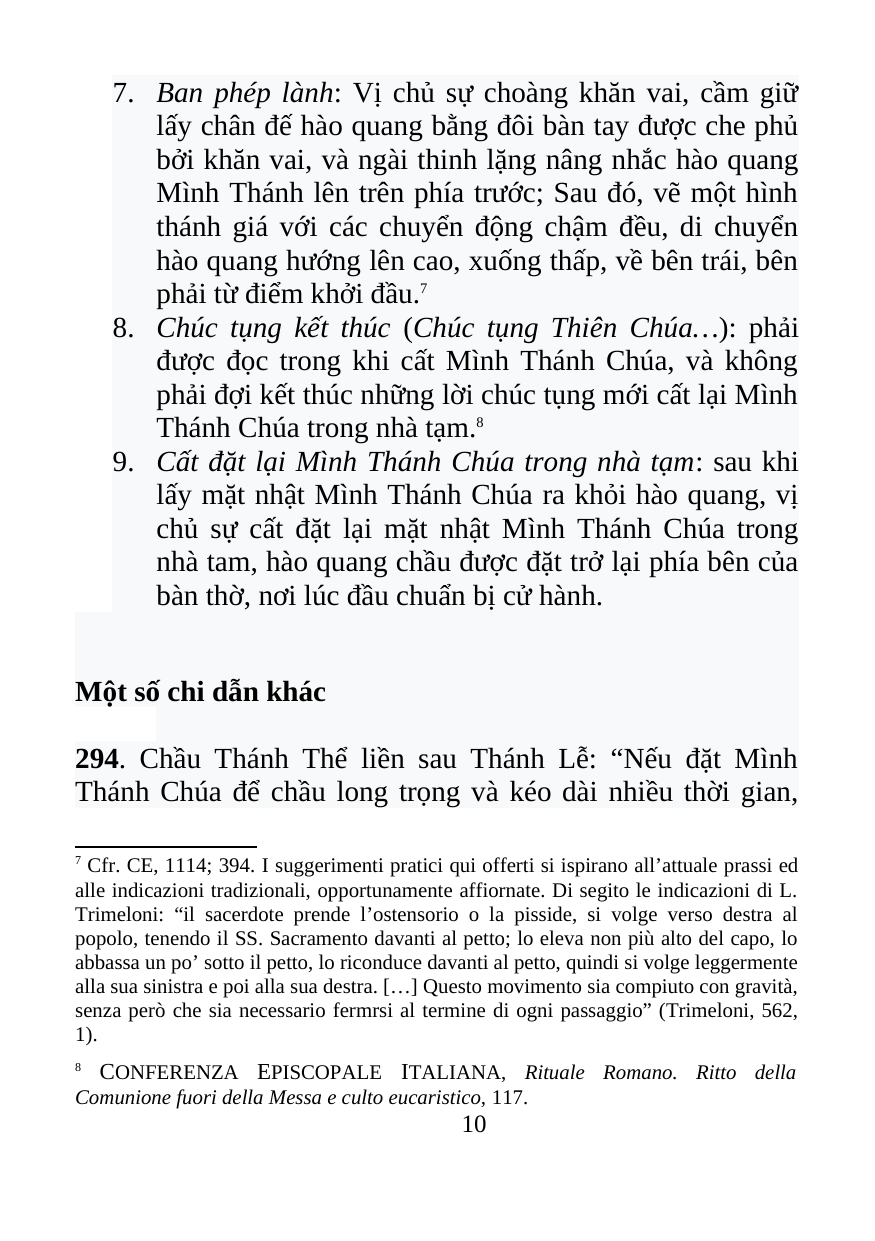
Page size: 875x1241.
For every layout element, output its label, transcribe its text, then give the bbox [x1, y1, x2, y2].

list Một số chi dẫn khác [75, 674, 799, 707]
text 294. Chầu Thánh Thể liền sau Thánh Lễ: “Nếu đặt Mình Thánh Chúa để chầu long trọng và kéo dài nhiều thời gian, Mình Thánh Chúa để chầu tôn thờ được thánh hiến trong Thánh Lễ mà chính liền ngay sau đó giờ chầu Thánh Thể được cử hành và Mình Thánh Chúa phải được đặt vào hào quang trên bàn thờ ngay sau lời hiệp lễ. Thánh Lễ kết thúc với lời nguyện hiệp lễ sau rước lễ. Bởi đó nghi thức kết lễ được bỏ qua. [75, 741, 799, 808]
list Ban phép lành: Vị chủ sự choàng khăn vai, cầm giữ lấy chân đế hào quang bằng đôi bàn tay được che phủ bởi khăn vai, và ngài thinh lặng nâng nhắc hào quang Mình Thánh lên trên phía trước; Sau đó, vẽ một hình thánh giá với các chuyển động chậm đều, di chuyển hào quang hướng lên cao, xuống thấp, về bên trái, bên phải từ điểm khởi đầu. [112, 75, 799, 310]
list Chúc tụng kết thúc (Chúc tụng Thiên Chúa…): phải được đọc trong khi cất Mình Thánh Chúa, và không phải đợi kết thúc những lời chúc tụng mới cất lại Mình Thánh Chúa trong nhà tạm. [112, 310, 799, 444]
list Cất đặt lại Mình Thánh Chúa trong nhà tạm: sau khi lấy mặt nhật Mình Thánh Chúa ra khỏi hào quang, vị chủ sự cất đặt lại mặt nhật Mình Thánh Chúa trong nhà tam, hào quang chầu được đặt trở lại phía bên của bàn thờ, nơi lúc đầu chuẩn bị cử hành. [112, 444, 799, 612]
